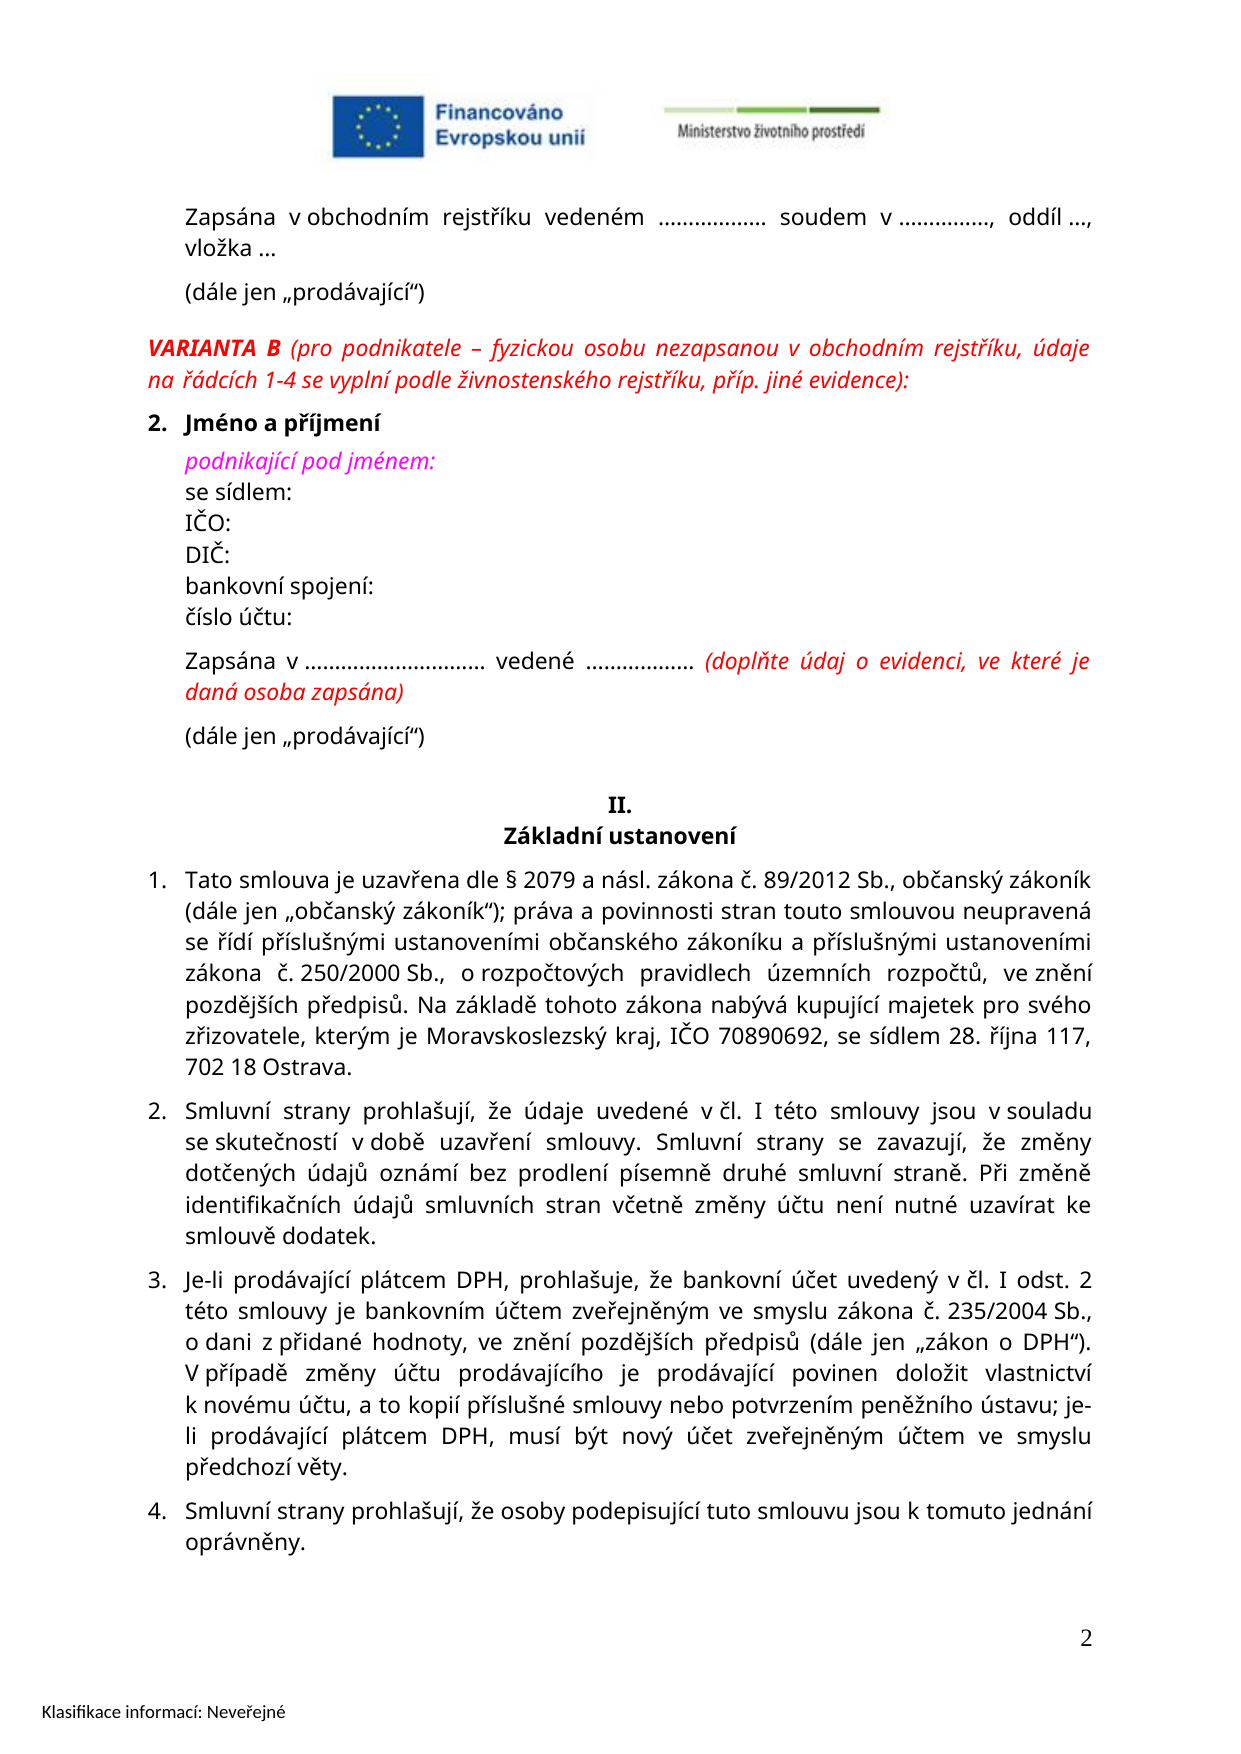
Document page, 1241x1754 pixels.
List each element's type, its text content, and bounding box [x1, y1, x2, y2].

list se sídlem: [185, 476, 1092, 507]
list (dále jen „prodávající“) [185, 276, 1092, 307]
list Je-li prodávající plátcem DPH, prohlašuje, že bankovní účet uvedený v čl. I odst. 2 této smlouvy je bankovním účtem zveřejněným ve smyslu zákona č. 235/2004 Sb., o dani z přidané hodnoty, ve znění pozdějších předpisů (dále jen „zákon o DPH“). V případě změny účtu prodávajícího je prodávající povinen doložit vlastnictví k novému účtu, a to kopií příslušné smlouvy nebo potvrzením peněžního ústavu; je-li prodávající plátcem DPH, musí být nový účet zveřejněným účtem ve smyslu předchozí věty. [148, 1263, 1092, 1482]
text II. Základní ustanovení [148, 788, 1092, 851]
list DIČ: [185, 538, 1092, 570]
list číslo účtu: [185, 601, 1092, 632]
list podnikající pod jménem: [185, 445, 1092, 476]
list Zapsána v ………………………… vedené ……………… (doplňte údaj o evidenci, ve které je daná osoba zapsána) [185, 645, 1092, 707]
list Jméno a příjmení [148, 407, 1092, 438]
list bankovní spojení: [185, 570, 1092, 601]
picture [264, 73, 976, 173]
list Tato smlouva je uzavřena dle § násl. zákona č. 89/2012 Sb., občanský zákoník (dále jen „občanský zákoník“); práva a povinnosti stran touto smlouvou neupravená se řídí příslušnými ustanoveními občanského zákoníku a příslušnými ustanoveními zákona č. 250/2000 Sb., o rozpočtových pravidlech územních rozpočtů, ve znění pozdějších předpisů. Na základě tohoto zákona nabývá kupující majetek pro svého zřizovatele, kterým je Moravskoslezský kraj, IČO 70890692, se sídlem 28. října 117, 702 18 Ostrava. [148, 863, 1092, 1082]
list Smluvní strany prohlašují, že osoby podepisující tuto smlouvu jsou k tomuto jednání oprávněny. [148, 1495, 1092, 1557]
list Zapsána v obchodním rejstříku vedeném ……………… soudem v ……………, oddíl …, vložka … [185, 201, 1092, 263]
list Smluvní strany prohlašují, že údaje uvedené v čl. I této smlouvy jsou v souladu se skutečností v době uzavření smlouvy. Smluvní strany se zavazují, že změny dotčených údajů oznámí bez prodlení písemně druhé smluvní straně. Při změně identifikačních údajů smluvních stran včetně změny účtu není nutné uzavírat ke smlouvě dodatek. [148, 1095, 1092, 1251]
list IČO: [185, 507, 1092, 538]
text VARIANTA B (pro podnikatele – fyzickou osobu nezapsanou v obchodním rejstříku, údaje na řádcích 1-4 se vyplní podle živnostenského rejstříku, příp. jiné evidence): [148, 332, 1092, 395]
list (dále jen „prodávající“) [185, 720, 1092, 751]
